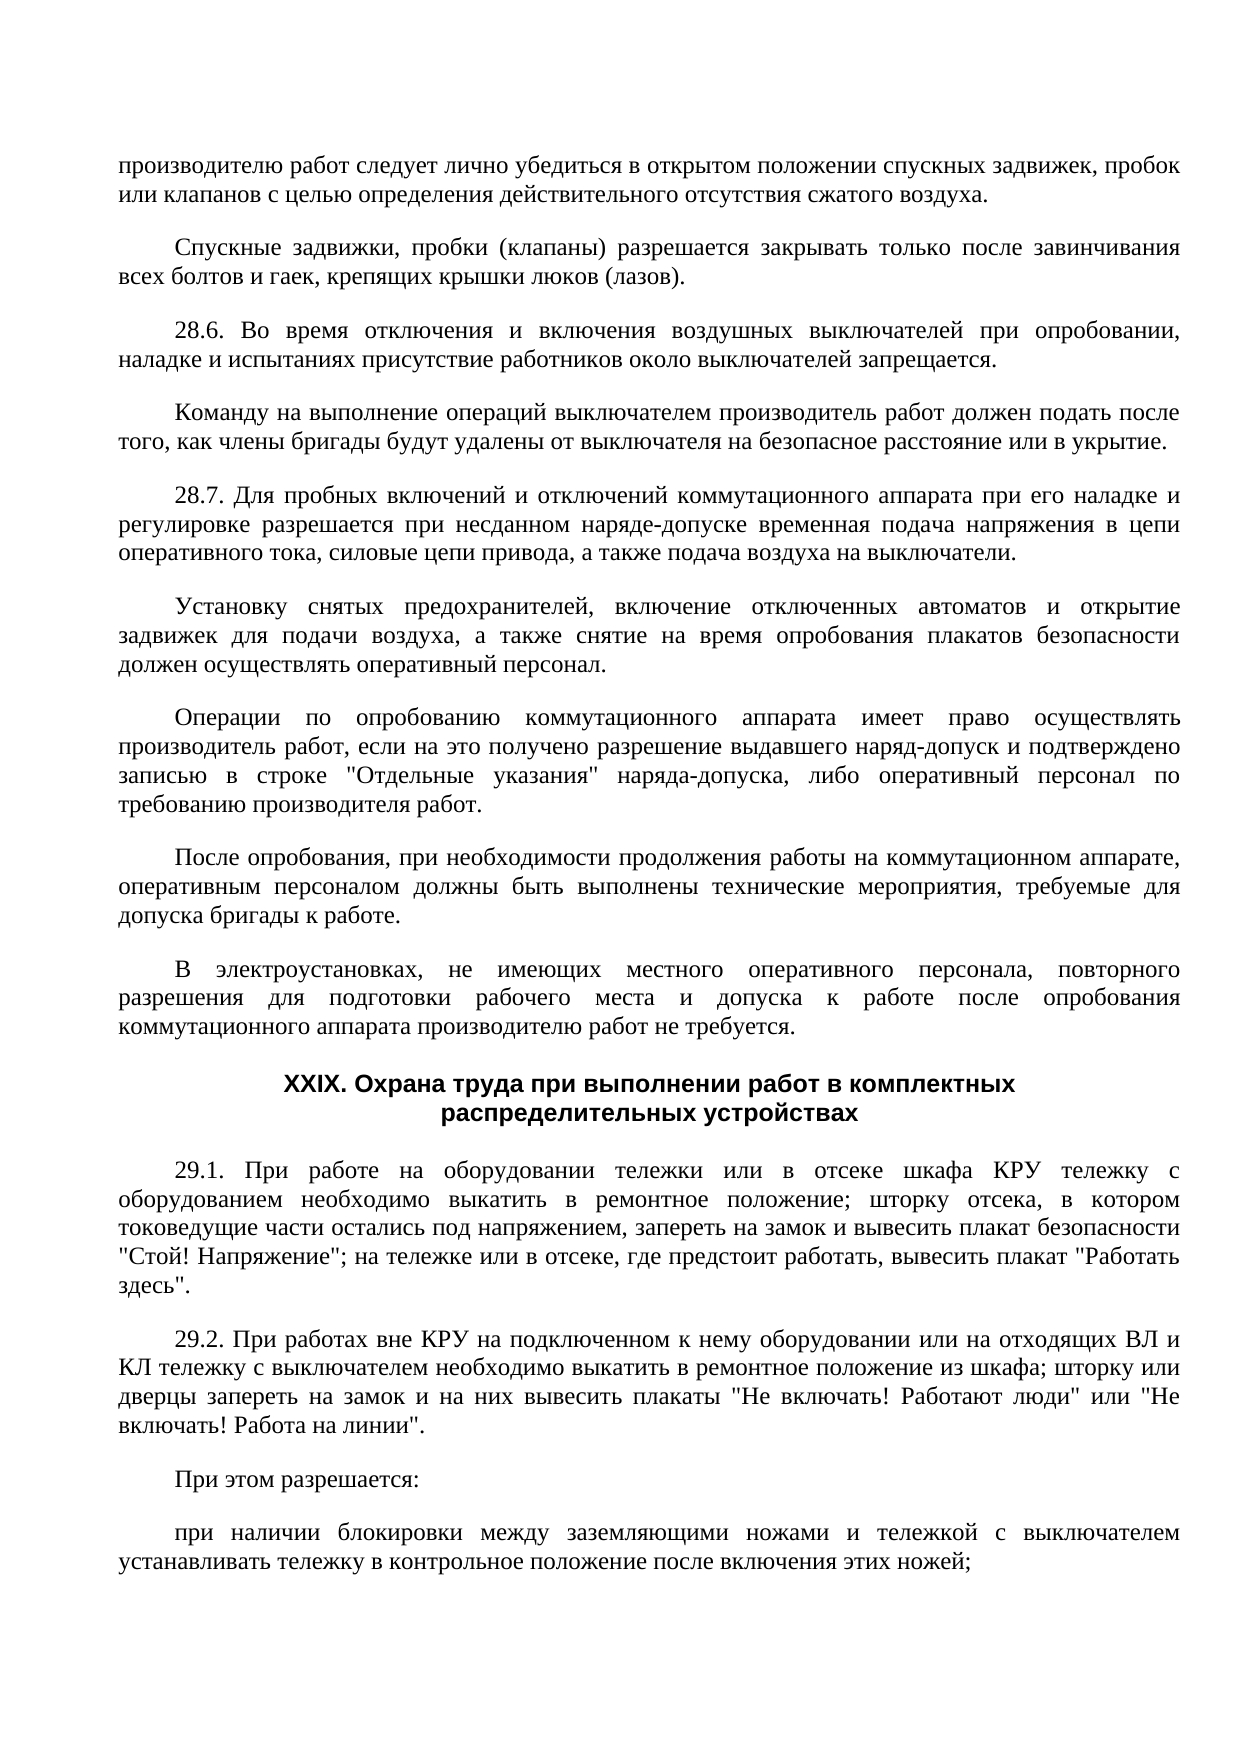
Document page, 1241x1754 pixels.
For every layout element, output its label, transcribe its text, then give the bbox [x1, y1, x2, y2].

text При этом разрешается: [118, 1464, 1181, 1492]
text Спускные задвижки, пробки (клапаны) разрешается закрывать только после завинчивания всех болтов и гаек, крепящих крышки люков (лазов). [118, 232, 1181, 290]
text 28.6. Во время отключения и включения воздушных выключателей при опробовании, наладке и испытаниях присутствие работников около выключателей запрещается. [118, 315, 1181, 372]
text 28.7. Для пробных включений и отключений коммутационного аппарата при его наладке и регулировке разрешается при несданном наряде-допуске временная подача напряжения в цепи оперативного тока, силовые цепи привода, а также подача воздуха на выключатели. [118, 480, 1181, 566]
text Установку снятых предохранителей, включение отключенных автоматов и открытие задвижек для подачи воздуха, а также снятие на время опробования плакатов безопасности должен осуществлять оперативный персонал. [118, 591, 1181, 677]
title XXIX. Охрана труда при выполнении работ в комплектных [118, 1069, 1181, 1097]
text Команду на выполнение операций выключателем производитель работ должен подать после того, как члены бригады будут удалены от выключателя на безопасное расстояние или в укрытие. [118, 397, 1181, 455]
title распределительных устройствах [118, 1097, 1181, 1126]
text После опробования, при необходимости продолжения работы на коммутационном аппарате, оперативным персоналом должны быть выполнены технические мероприятия, требуемые для допуска бригады к работе. [118, 842, 1181, 929]
text 29.2. При работах вне КРУ на подключенном к нему оборудовании или на отходящих ВЛ и КЛ тележку с выключателем необходимо выкатить в ремонтное положение из шкафа; шторку или дверцы запереть на замок и на них вывесить плакаты "Не включать! Работают люди" или "Не включать! Работа на линии". [118, 1324, 1181, 1439]
text Операции по опробованию коммутационного аппарата имеет право осуществлять производитель работ, если на это получено разрешение выдавшего наряд-допуск и подтверждено записью в строке "Отдельные указания" наряда-допуска, либо оперативный персонал по требованию производителя работ. [118, 702, 1181, 817]
text В электроустановках, не имеющих местного оперативного персонала, повторного разрешения для подготовки рабочего места и допуска к работе после опробования коммутационного аппарата производителю работ не требуется. [118, 954, 1181, 1040]
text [118, 150, 1181, 207]
text 29.1. При работе на оборудовании тележки или в отсеке шкафа КРУ тележку с оборудованием необходимо выкатить в ремонтное положение; шторку отсека, в котором токоведущие части остались под напряжением, запереть на замок и вывесить плакат безопасности "Стой! Напряжение"; на тележке или в отсеке, где предстоит работать, вывесить плакат "Работать здесь". [118, 1155, 1181, 1299]
text при наличии блокировки между заземляющими ножами и тележкой с выключателем устанавливать тележку в контрольное положение после включения этих ножей; [118, 1517, 1181, 1575]
